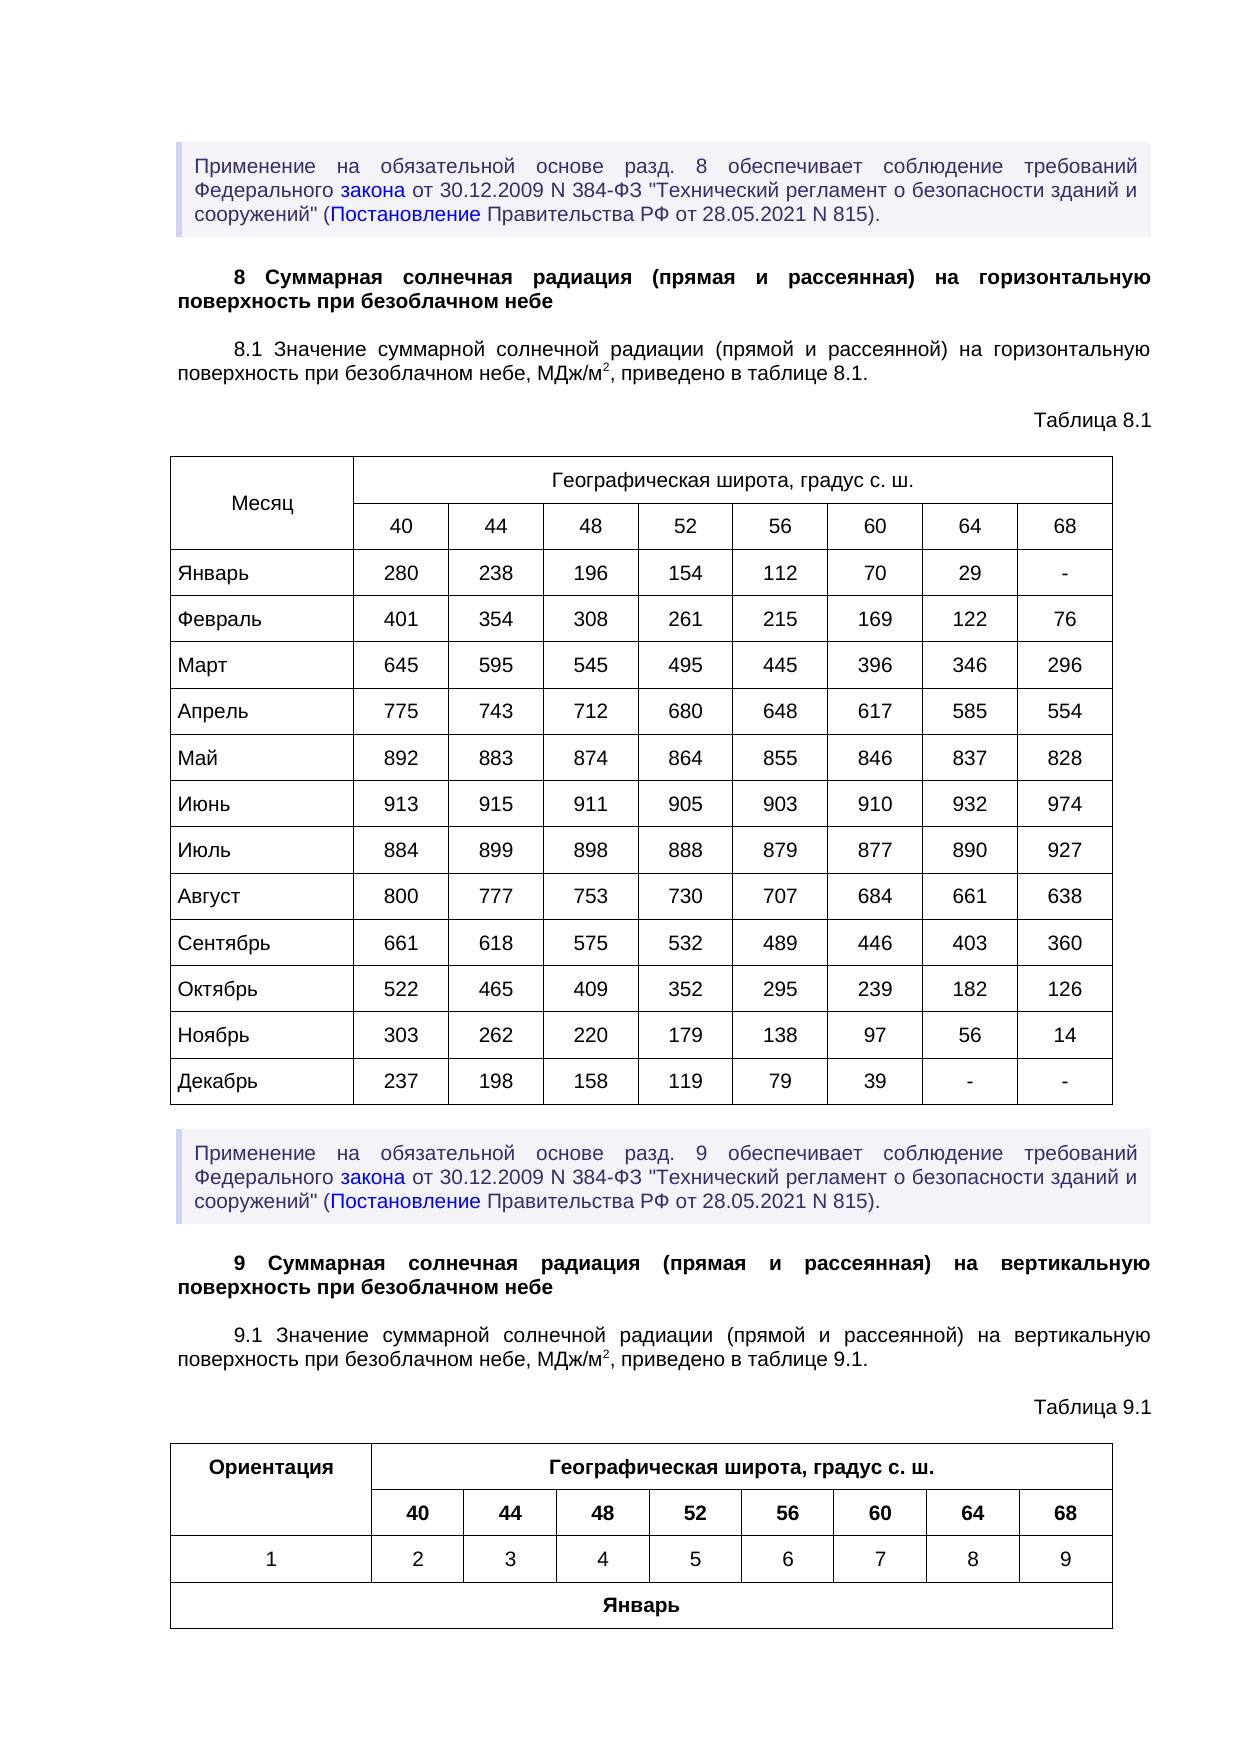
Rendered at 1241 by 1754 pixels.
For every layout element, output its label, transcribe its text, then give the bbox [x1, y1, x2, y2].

text Таблица 9.1 [177, 1395, 1152, 1419]
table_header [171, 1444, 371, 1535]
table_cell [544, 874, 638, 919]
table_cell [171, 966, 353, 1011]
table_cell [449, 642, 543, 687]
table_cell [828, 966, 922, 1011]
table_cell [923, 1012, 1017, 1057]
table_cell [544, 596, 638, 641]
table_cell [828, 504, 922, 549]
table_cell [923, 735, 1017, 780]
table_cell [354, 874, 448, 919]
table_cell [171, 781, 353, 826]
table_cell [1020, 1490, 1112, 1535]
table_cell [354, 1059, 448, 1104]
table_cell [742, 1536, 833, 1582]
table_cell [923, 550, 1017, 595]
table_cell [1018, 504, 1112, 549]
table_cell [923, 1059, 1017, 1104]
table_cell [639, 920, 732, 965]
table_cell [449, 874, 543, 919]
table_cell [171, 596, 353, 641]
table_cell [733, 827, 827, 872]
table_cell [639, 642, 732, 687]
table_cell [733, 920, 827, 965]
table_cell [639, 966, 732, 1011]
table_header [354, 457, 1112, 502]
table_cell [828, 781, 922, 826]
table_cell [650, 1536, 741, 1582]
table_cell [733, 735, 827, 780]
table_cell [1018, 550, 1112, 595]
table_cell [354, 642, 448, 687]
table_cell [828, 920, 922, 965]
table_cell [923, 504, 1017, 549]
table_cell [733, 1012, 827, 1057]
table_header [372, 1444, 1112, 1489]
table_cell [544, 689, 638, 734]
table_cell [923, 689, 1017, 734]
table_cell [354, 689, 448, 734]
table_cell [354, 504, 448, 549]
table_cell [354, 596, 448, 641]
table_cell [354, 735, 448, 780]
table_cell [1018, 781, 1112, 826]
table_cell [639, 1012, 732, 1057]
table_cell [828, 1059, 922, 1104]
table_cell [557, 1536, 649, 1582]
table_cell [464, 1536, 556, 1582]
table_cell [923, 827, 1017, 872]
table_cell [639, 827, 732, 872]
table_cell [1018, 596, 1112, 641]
text 9.1 Значение суммарной солнечной радиации (прямой и рассеянной) на вертикальную поверхность при безоблачном небе, МДж/м2, приведено в таблице 9.1. [177, 1323, 1152, 1371]
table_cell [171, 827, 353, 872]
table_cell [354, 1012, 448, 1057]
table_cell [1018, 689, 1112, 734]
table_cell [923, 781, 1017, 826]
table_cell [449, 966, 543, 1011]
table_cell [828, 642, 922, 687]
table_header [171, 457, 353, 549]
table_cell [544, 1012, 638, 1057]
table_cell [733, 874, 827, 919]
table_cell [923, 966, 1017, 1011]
title 8 Суммарная солнечная радиация (прямая и рассеянная) на горизонтальную поверхность при безоблачном небе [177, 264, 1152, 312]
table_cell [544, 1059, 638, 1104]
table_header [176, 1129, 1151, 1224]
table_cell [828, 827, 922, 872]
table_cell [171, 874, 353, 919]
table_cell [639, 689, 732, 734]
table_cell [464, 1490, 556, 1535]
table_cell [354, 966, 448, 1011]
title 9 Суммарная солнечная радиация (прямая и рассеянная) на вертикальную поверхность при безоблачном небе [177, 1251, 1152, 1299]
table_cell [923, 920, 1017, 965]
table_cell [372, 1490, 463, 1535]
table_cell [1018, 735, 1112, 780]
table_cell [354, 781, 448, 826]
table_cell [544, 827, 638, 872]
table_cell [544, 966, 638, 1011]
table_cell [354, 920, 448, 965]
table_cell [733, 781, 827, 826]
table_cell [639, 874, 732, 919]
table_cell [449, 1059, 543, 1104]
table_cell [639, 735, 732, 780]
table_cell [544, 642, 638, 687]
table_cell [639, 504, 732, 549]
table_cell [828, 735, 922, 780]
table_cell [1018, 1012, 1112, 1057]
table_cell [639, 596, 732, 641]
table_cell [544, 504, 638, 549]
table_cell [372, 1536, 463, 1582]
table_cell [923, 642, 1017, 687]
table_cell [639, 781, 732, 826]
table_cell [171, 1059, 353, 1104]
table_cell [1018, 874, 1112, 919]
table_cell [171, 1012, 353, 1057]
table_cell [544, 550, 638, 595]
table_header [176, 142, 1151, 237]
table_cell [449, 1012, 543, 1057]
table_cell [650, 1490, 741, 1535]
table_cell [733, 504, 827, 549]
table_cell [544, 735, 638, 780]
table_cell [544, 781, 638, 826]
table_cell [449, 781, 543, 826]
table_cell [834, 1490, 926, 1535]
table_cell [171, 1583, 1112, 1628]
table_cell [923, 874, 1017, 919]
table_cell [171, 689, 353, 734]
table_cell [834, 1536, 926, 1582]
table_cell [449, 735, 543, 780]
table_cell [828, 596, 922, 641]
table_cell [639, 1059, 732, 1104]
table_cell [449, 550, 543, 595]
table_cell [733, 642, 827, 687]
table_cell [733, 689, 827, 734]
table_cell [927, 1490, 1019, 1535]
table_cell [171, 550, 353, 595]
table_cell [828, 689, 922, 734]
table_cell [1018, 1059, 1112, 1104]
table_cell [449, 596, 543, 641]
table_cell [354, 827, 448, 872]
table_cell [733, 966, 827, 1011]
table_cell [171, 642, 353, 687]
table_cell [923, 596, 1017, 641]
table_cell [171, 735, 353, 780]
text 8.1 Значение суммарной солнечной радиации (прямой и рассеянной) на горизонтальную поверхность при безоблачном небе, МДж/м2, приведено в таблице 8.1. [177, 336, 1152, 384]
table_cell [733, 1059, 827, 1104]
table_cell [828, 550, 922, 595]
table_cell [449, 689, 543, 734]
text Таблица 8.1 [177, 408, 1152, 432]
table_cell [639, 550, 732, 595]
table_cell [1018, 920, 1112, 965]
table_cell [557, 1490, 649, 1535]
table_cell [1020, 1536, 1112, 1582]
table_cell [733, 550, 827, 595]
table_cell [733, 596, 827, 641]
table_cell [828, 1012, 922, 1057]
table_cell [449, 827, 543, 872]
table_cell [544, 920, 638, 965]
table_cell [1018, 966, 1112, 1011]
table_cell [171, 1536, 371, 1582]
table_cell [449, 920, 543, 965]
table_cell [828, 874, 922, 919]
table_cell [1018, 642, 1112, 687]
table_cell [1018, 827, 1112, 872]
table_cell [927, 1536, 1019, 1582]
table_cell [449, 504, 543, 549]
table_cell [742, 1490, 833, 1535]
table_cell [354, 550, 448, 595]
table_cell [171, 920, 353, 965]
